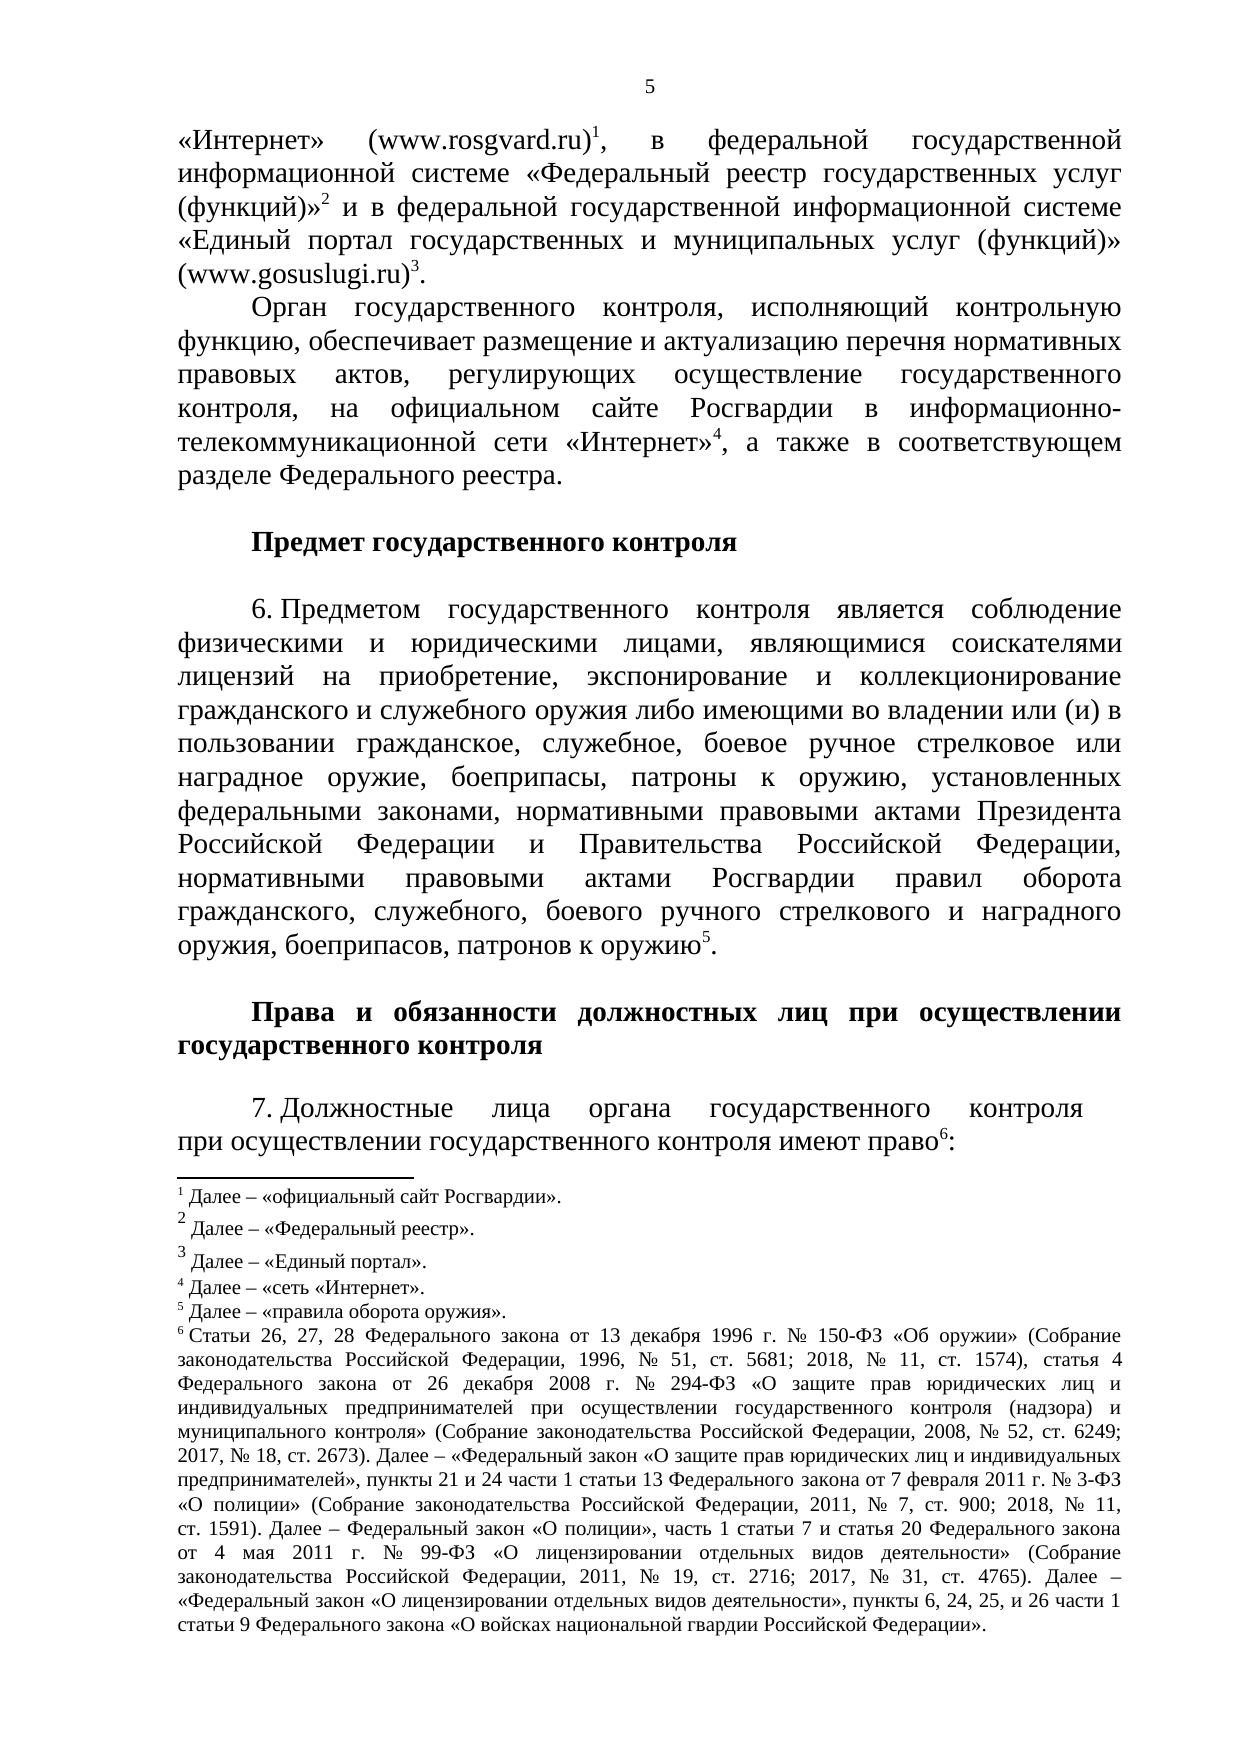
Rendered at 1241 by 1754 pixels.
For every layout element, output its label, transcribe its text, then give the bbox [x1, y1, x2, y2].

text 6. Предметом государственного контроля является соблюдение физическими и юридическими лицами, являющимися соискателями лицензий на приобретение, экспонирование и коллекционирование гражданского и служебного оружия либо имеющими во владении или (и) в пользовании гражданское, служебное, боевое ручное стрелковое или наградное оружие, боеприпасы, патроны к оружию, установленных федеральными законами, нормативными правовыми актами Президента Российской Федерации и Правительства Российской Федерации, нормативными правовыми актами Росгвардии правил оборота гражданского, служебного, боевого ручного стрелкового и наградного оружия, боеприпасов, патронов к оружию. [177, 591, 1122, 960]
text 7. Должностные лица органа государственного контроля при осуществлении государственного контроля имеют право: [177, 1090, 1122, 1157]
text Права и обязанности должностных лиц при осуществлении государственного контроля [177, 994, 1122, 1061]
text Предмет государственного контроля [177, 524, 1122, 558]
text 5. Перечень нормативных правовых актов, регулирующих осуществление государственного контроля, размещается на официальном сайте Росгвардии в информационно-телекоммуникационной сети «Интернет» (www.rosgvard.ru), в федеральной государственной информационной системе «Федеральный реестр государственных услуг (функций)» и в федеральной государственной информационной системе «Единый портал государственных и муниципальных услуг (функций)» (www.gosuslugi.ru). [177, 122, 1122, 289]
text Орган государственного контроля, исполняющий контрольную функцию, обеспечивает размещение и актуализацию перечня нормативных правовых актов, регулирующих осуществление государственного контроля, на официальном сайте Росгвардии в информационно-телекоммуникационной сети «Интернет», а также в соответствующем разделе Федерального реестра. [177, 289, 1122, 491]
